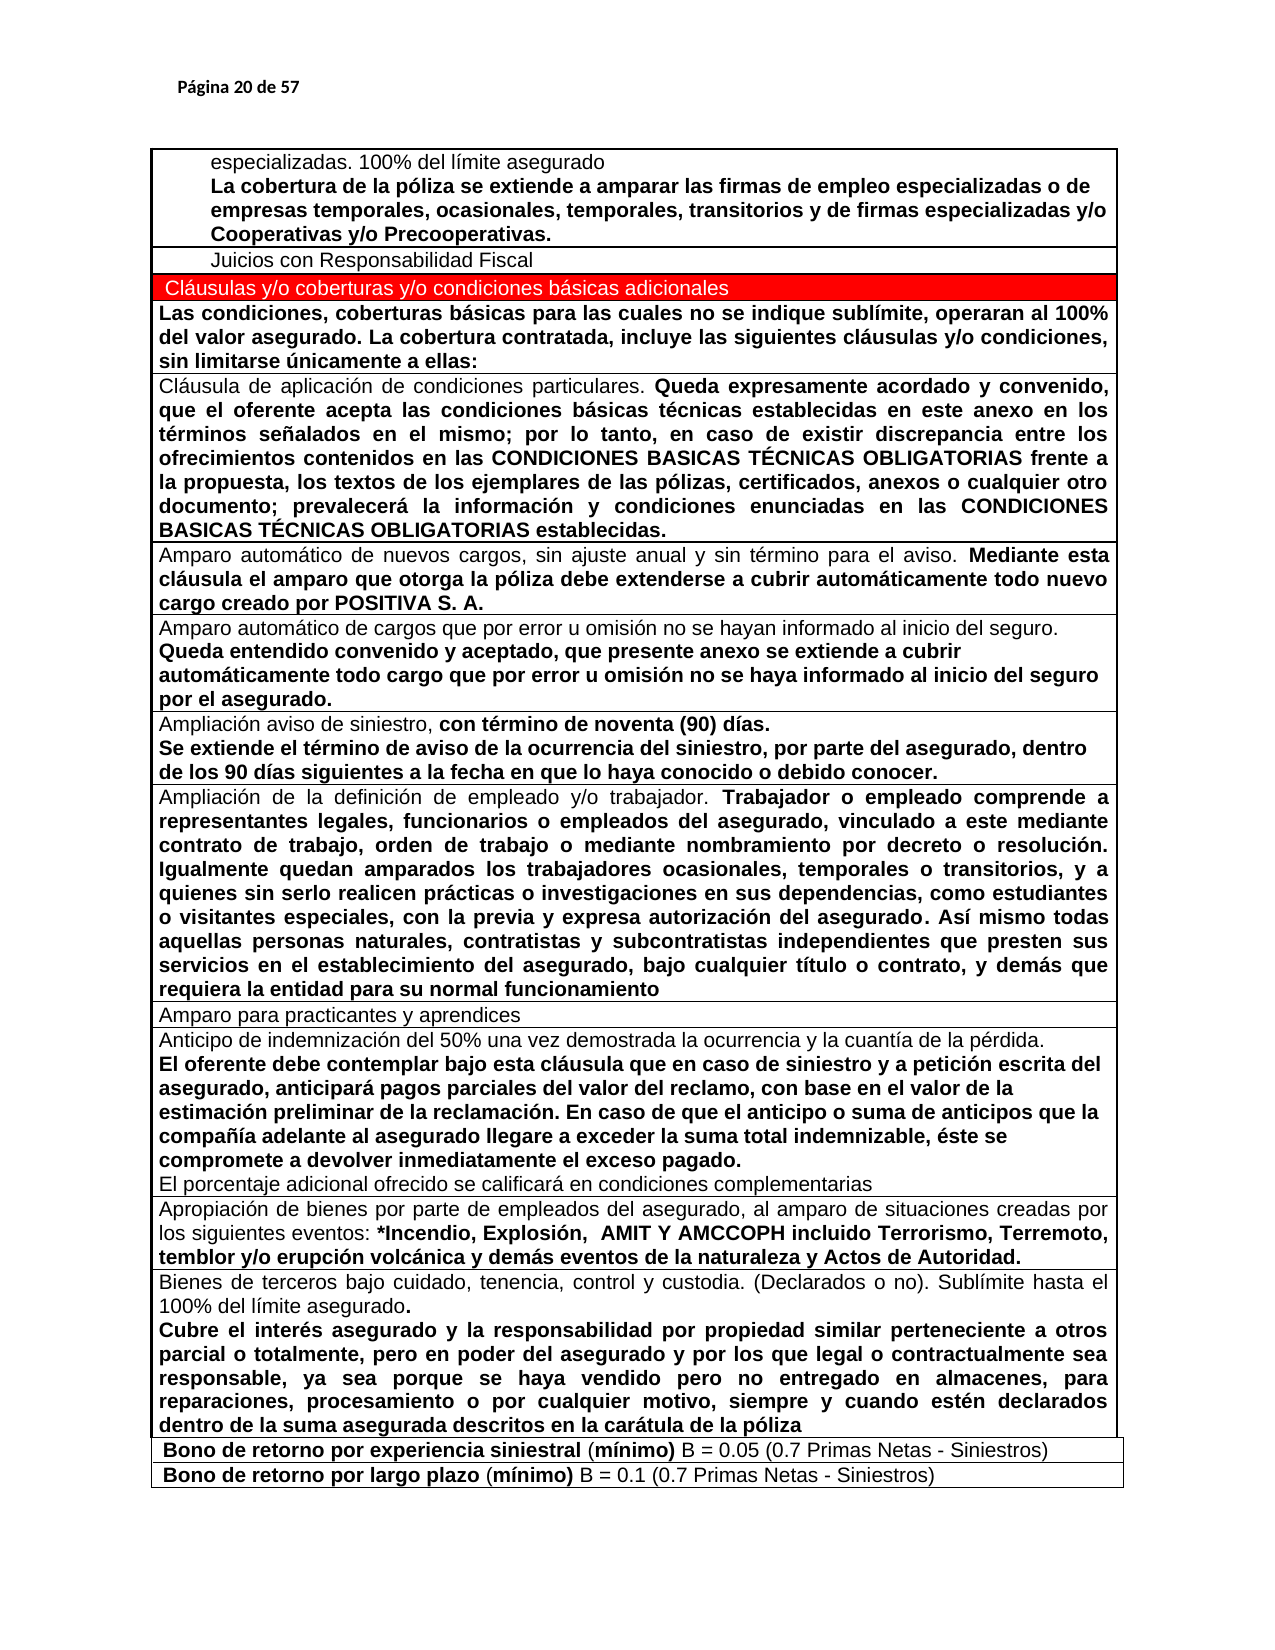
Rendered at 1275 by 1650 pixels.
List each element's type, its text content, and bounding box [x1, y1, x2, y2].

table_cell Apropiación de bienes por parte de empleados del asegurado, al amparo de situaciones creadas por los siguientes eventos: *Incendio, Explosión, AMIT Y AMCCOPH incluido Terrorismo, Terremoto, temblor y/o erupción volcánica y demás eventos de la naturaleza y Actos de Autoridad. [153, 1197, 1116, 1268]
table_cell Bono de retorno por experiencia siniestral (mínimo) B = 0.05 (0.7 Primas Netas - Siniestros) [152, 1438, 1123, 1462]
table_cell Anticipo de indemnización del 50% una vez demostrada la ocurrencia y la cuantía de la pérdida. El oferente debe contemplar bajo esta cláusula que en caso de siniestro y a petición escrita del asegurado, anticipará pagos parciales del valor del reclamo, con base en el valor de la estimación preliminar de la reclamación. En caso de que el anticipo o suma de anticipos que la compañía adelante al asegurado llegare a exceder la suma total indemnizable, éste se compromete a devolver inmediatamente el exceso pagado. El porcentaje adicional ofrecido se calificará en condiciones complementarias [153, 1028, 1116, 1196]
table_cell Cláusulas y/o coberturas y/o condiciones básicas adicionales [153, 275, 1116, 300]
table_cell Juicios con Responsabilidad Fiscal [203, 248, 1116, 273]
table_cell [203, 150, 1116, 246]
table_cell Amparo automático de cargos que por error u omisión no se hayan informado al inicio del seguro. Queda entendido convenido y aceptado, que presente anexo se extiende a cubrir automáticamente todo cargo que por error u omisión no se haya informado al inicio del seguro por el asegurado. [153, 615, 1116, 711]
table_cell Amparo para practicantes y aprendices [153, 1002, 1116, 1027]
table_cell Cláusula de aplicación de condiciones particulares. Queda expresamente acordado y convenido, que el oferente acepta las condiciones básicas técnicas establecidas en este anexo en los términos señalados en el mismo; por lo tanto, en caso de existir discrepancia entre los ofrecimientos contenidos en las CONDICIONES BASICAS TÉCNICAS OBLIGATORIAS frente a la propuesta, los textos de los ejemplares de las pólizas, certificados, anexos o cualquier otro documento; prevalecerá la información y condiciones enunciadas en las CONDICIONES BASICAS TÉCNICAS OBLIGATORIAS establecidas. [153, 374, 1116, 541]
table_cell Ampliación de la definición de empleado y/o trabajador. Trabajador o empleado comprende a representantes legales, funcionarios o empleados del asegurado, vinculado a este mediante contrato de trabajo, orden de trabajo o mediante nombramiento por decreto o resolución. Igualmente quedan amparados los trabajadores ocasionales, temporales o transitorios, y a quienes sin serlo realicen prácticas o investigaciones en sus dependencias, como estudiantes o visitantes especiales, con la previa y expresa autorización del asegurado. Así mismo todas aquellas personas naturales, contratistas y subcontratistas independientes que presten sus servicios en el establecimiento del asegurado, bajo cualquier título o contrato, y demás que requiera la entidad para su normal funcionamiento [153, 785, 1116, 1001]
table_cell [153, 248, 203, 273]
table_cell Bienes de terceros bajo cuidado, tenencia, control y custodia. (Declarados o no). Sublímite hasta el 100% del límite asegurado. Cubre el interés asegurado y la responsabilidad por propiedad similar perteneciente a otros parcial o totalmente, pero en poder del asegurado y por los que legal o contractualmente sea responsable, ya sea porque se haya vendido pero no entregado en almacenes, para reparaciones, procesamiento o por cualquier motivo, siempre y cuando estén declarados dentro de la suma asegurada descritos en la carátula de la póliza [153, 1270, 1116, 1437]
table_cell Amparo automático de nuevos cargos, sin ajuste anual y sin término para el aviso. Mediante esta cláusula el amparo que otorga la póliza debe extenderse a cubrir automáticamente todo nuevo cargo creado por POSITIVA S. A. [153, 543, 1116, 614]
table_cell [153, 150, 203, 246]
table_cell Ampliación aviso de siniestro, con término de noventa (90) días. Se extiende el término de aviso de la ocurrencia del siniestro, por parte del asegurado, dentro de los 90 días siguientes a la fecha en que lo haya conocido o debido conocer. [153, 712, 1116, 784]
table_cell Bono de retorno por largo plazo (mínimo) B = 0.1 (0.7 Primas Netas - Siniestros) [152, 1462, 1123, 1487]
table_cell Las condiciones, coberturas básicas para las cuales no se indique sublímite, operaran al 100% del valor asegurado. La cobertura contratada, incluye las siguientes cláusulas y/o condiciones, sin limitarse únicamente a ellas: [153, 301, 1116, 373]
